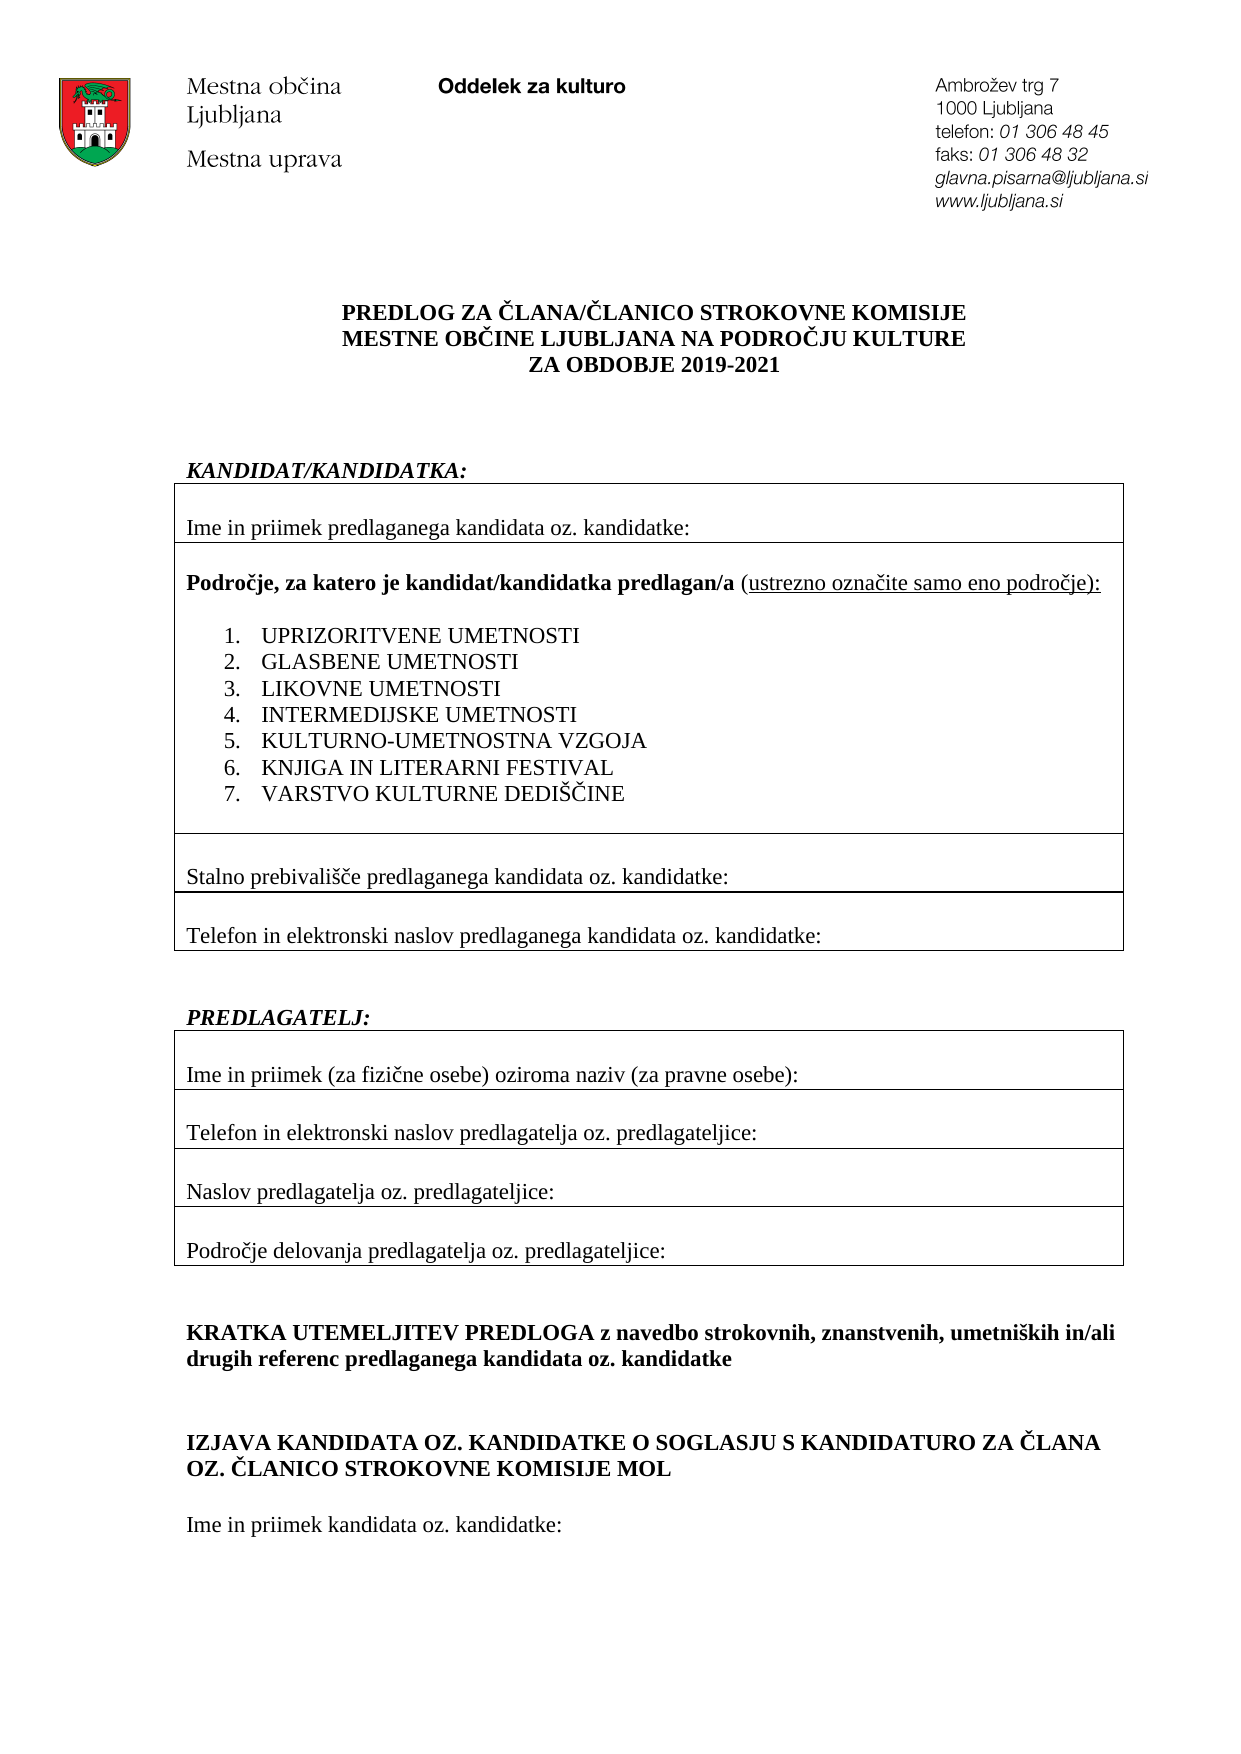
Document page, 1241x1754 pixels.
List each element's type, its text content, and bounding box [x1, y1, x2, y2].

picture [59, 73, 1149, 211]
text KRATKA UTEMELJITEV PREDLOGA z navedbo strokovnih, znanstvenih, umetniških in/ali drugih referenc predlaganega kandidata oz. kandidatke [186, 1318, 1122, 1371]
text PREDLAGATELJ: [186, 1004, 1122, 1030]
table_header Ime in priimek (za fizične osebe) oziroma naziv (za pravne osebe): [175, 1031, 1123, 1089]
text MESTNE OBČINE LJUBLJANA NA PODROČJU KULTURE [186, 325, 1122, 351]
table_cell Telefon in elektronski naslov predlagatelja oz. predlagateljice: [175, 1090, 1123, 1147]
text KANDIDAT/KANDIDATKA: [186, 457, 1122, 483]
table_cell Področje delovanja predlagatelja oz. predlagateljice: [175, 1207, 1123, 1265]
table_cell Stalno prebivališče predlaganega kandidata oz. kandidatke: [175, 834, 1123, 891]
table_cell Telefon in elektronski naslov predlaganega kandidata oz. kandidatke: [175, 893, 1123, 950]
text ZA OBDOBJE 2019-2021 [186, 351, 1122, 378]
table_cell Področje, za katero je kandidat/kandidatka predlagan/a (ustrezno označite samo eno področje): UPRIZORITVENE UMETNOSTI GLASBENE UMETNOSTI LIKOVNE UMETNOSTI INTERMEDIJSKE UMETNOSTI KULTURNO-UMETNOSTNA VZGOJA KNJIGA IN LITERARNI FESTIVAL VARSTVO KULTURNE DEDIŠČINE [175, 543, 1123, 833]
text IZJAVA KANDIDATA OZ. KANDIDATKE O SOGLASJU S KANDIDATURO ZA ČLANA OZ. ČLANICO STROKOVNE KOMISIJE MOL [186, 1429, 1122, 1482]
table_header Ime in priimek predlaganega kandidata oz. kandidatke: [175, 484, 1123, 542]
text Ime in priimek kandidata oz. kandidatke: [186, 1508, 1122, 1539]
table_cell Naslov predlagatelja oz. predlagateljice: [175, 1149, 1123, 1206]
text PREDLOG ZA ČLANA/ČLANICO STROKOVNE KOMISIJE [186, 299, 1122, 325]
